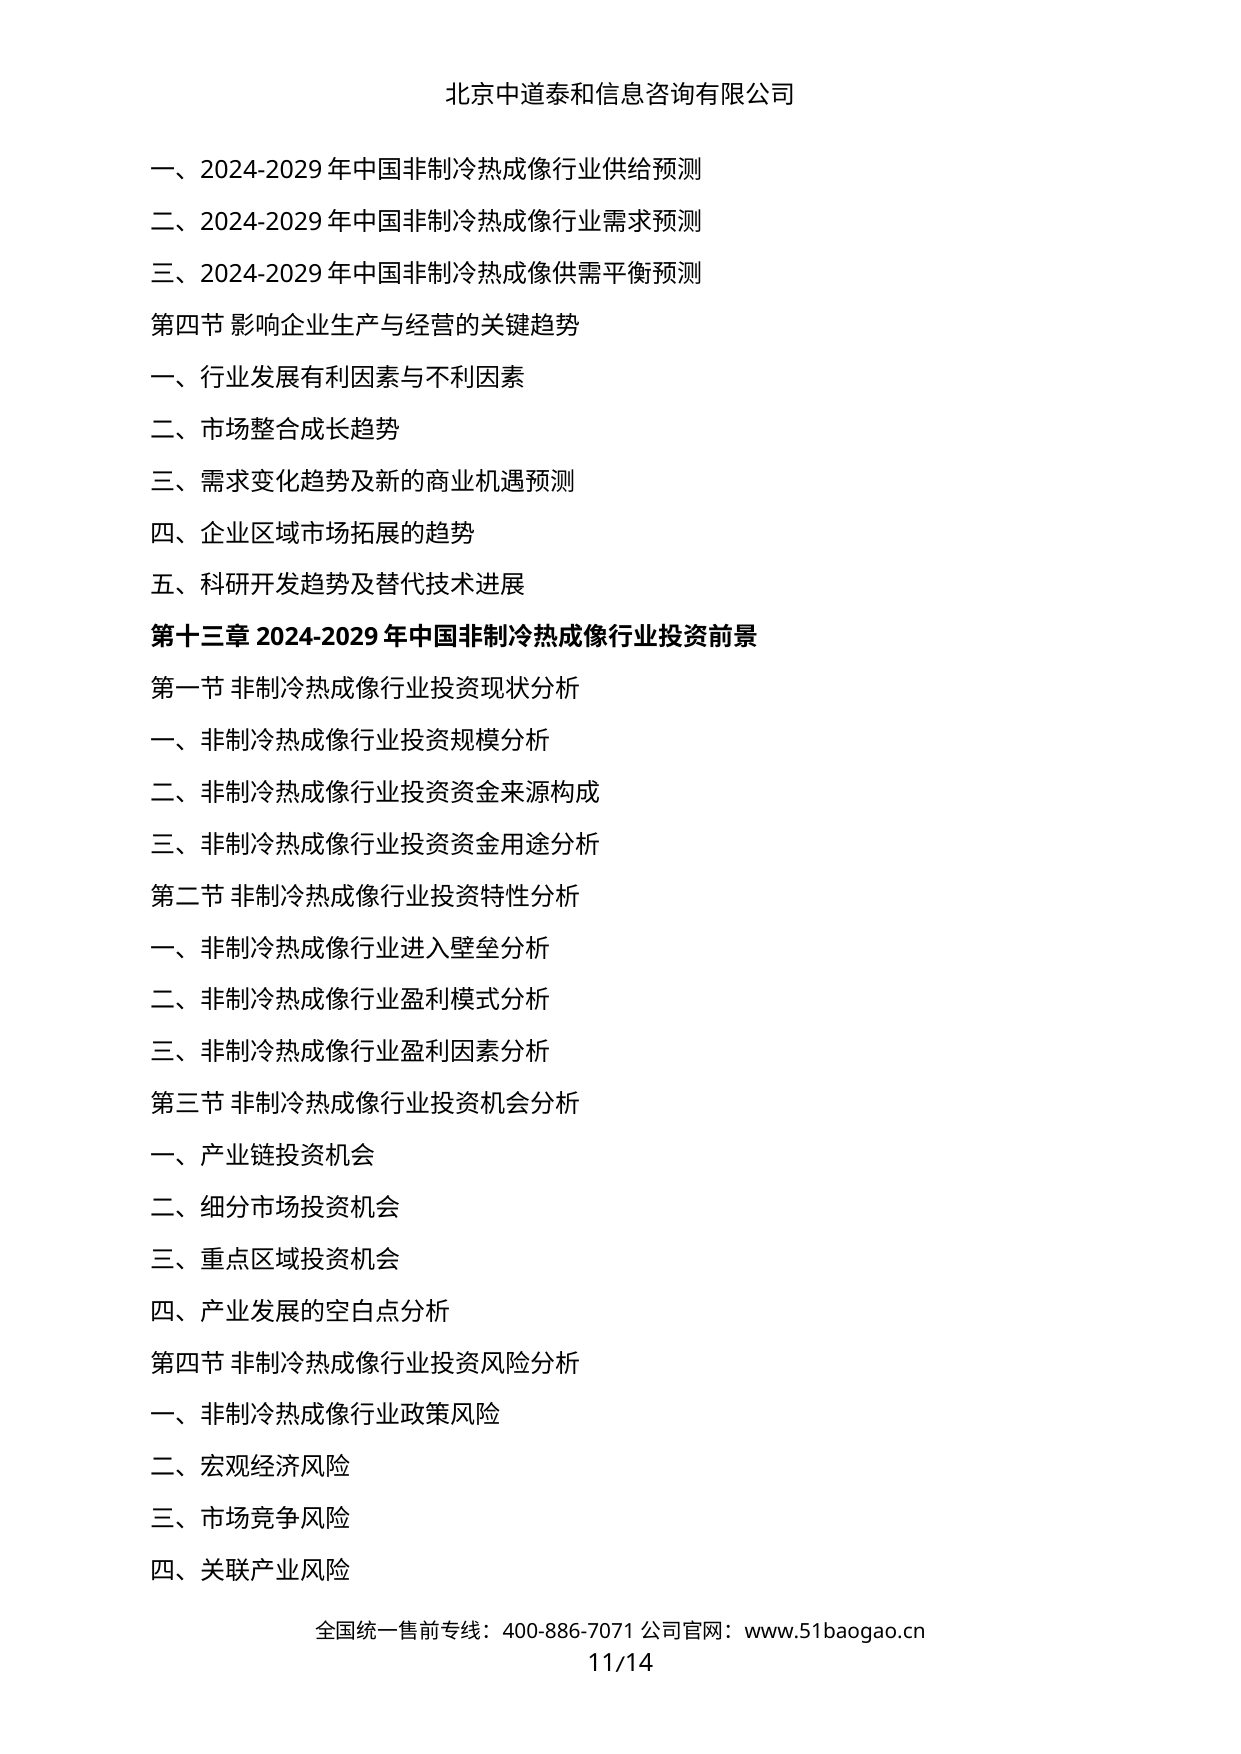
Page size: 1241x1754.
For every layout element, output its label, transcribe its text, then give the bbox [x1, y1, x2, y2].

text 四、产业发展的空白点分析 [150, 1291, 1090, 1327]
text 第二节 非制冷热成像行业投资特性分析 [150, 876, 1090, 912]
text 四、企业区域市场拓展的趋势 [150, 513, 1090, 549]
text 三、2024-2029年中国非制冷热成像供需平衡预测 [150, 254, 1090, 290]
text 第十三章 2024-2029年中国非制冷热成像行业投资前景 [150, 617, 1090, 653]
text 五、科研开发趋势及替代技术进展 [150, 565, 1090, 601]
text 第四节 非制冷热成像行业投资风险分析 [150, 1343, 1090, 1379]
text 三、非制冷热成像行业盈利因素分析 [150, 1032, 1090, 1068]
text 一、非制冷热成像行业进入壁垒分析 [150, 928, 1090, 964]
text 二、非制冷热成像行业投资资金来源构成 [150, 772, 1090, 809]
text 三、需求变化趋势及新的商业机遇预测 [150, 461, 1090, 497]
text 一、行业发展有利因素与不利因素 [150, 357, 1090, 394]
text 二、市场整合成长趋势 [150, 409, 1090, 446]
text 第三节 非制冷热成像行业投资机会分析 [150, 1084, 1090, 1120]
text 二、宏观经济风险 [150, 1447, 1090, 1483]
text 一、非制冷热成像行业政策风险 [150, 1395, 1090, 1431]
text 第一节 非制冷热成像行业投资现状分析 [150, 669, 1090, 705]
text 三、非制冷热成像行业投资资金用途分析 [150, 824, 1090, 861]
text 三、重点区域投资机会 [150, 1239, 1090, 1276]
text 一、非制冷热成像行业投资规模分析 [150, 721, 1090, 757]
text 二、细分市场投资机会 [150, 1187, 1090, 1224]
text 一、产业链投资机会 [150, 1136, 1090, 1172]
text 三、市场竞争风险 [150, 1499, 1090, 1535]
text 第四节 影响企业生产与经营的关键趋势 [150, 306, 1090, 342]
text 二、2024-2029年中国非制冷热成像行业需求预测 [150, 202, 1090, 238]
text 四、关联产业风险 [150, 1551, 1090, 1587]
text 二、非制冷热成像行业盈利模式分析 [150, 980, 1090, 1016]
text 一、2024-2029年中国非制冷热成像行业供给预测 [150, 150, 1090, 186]
